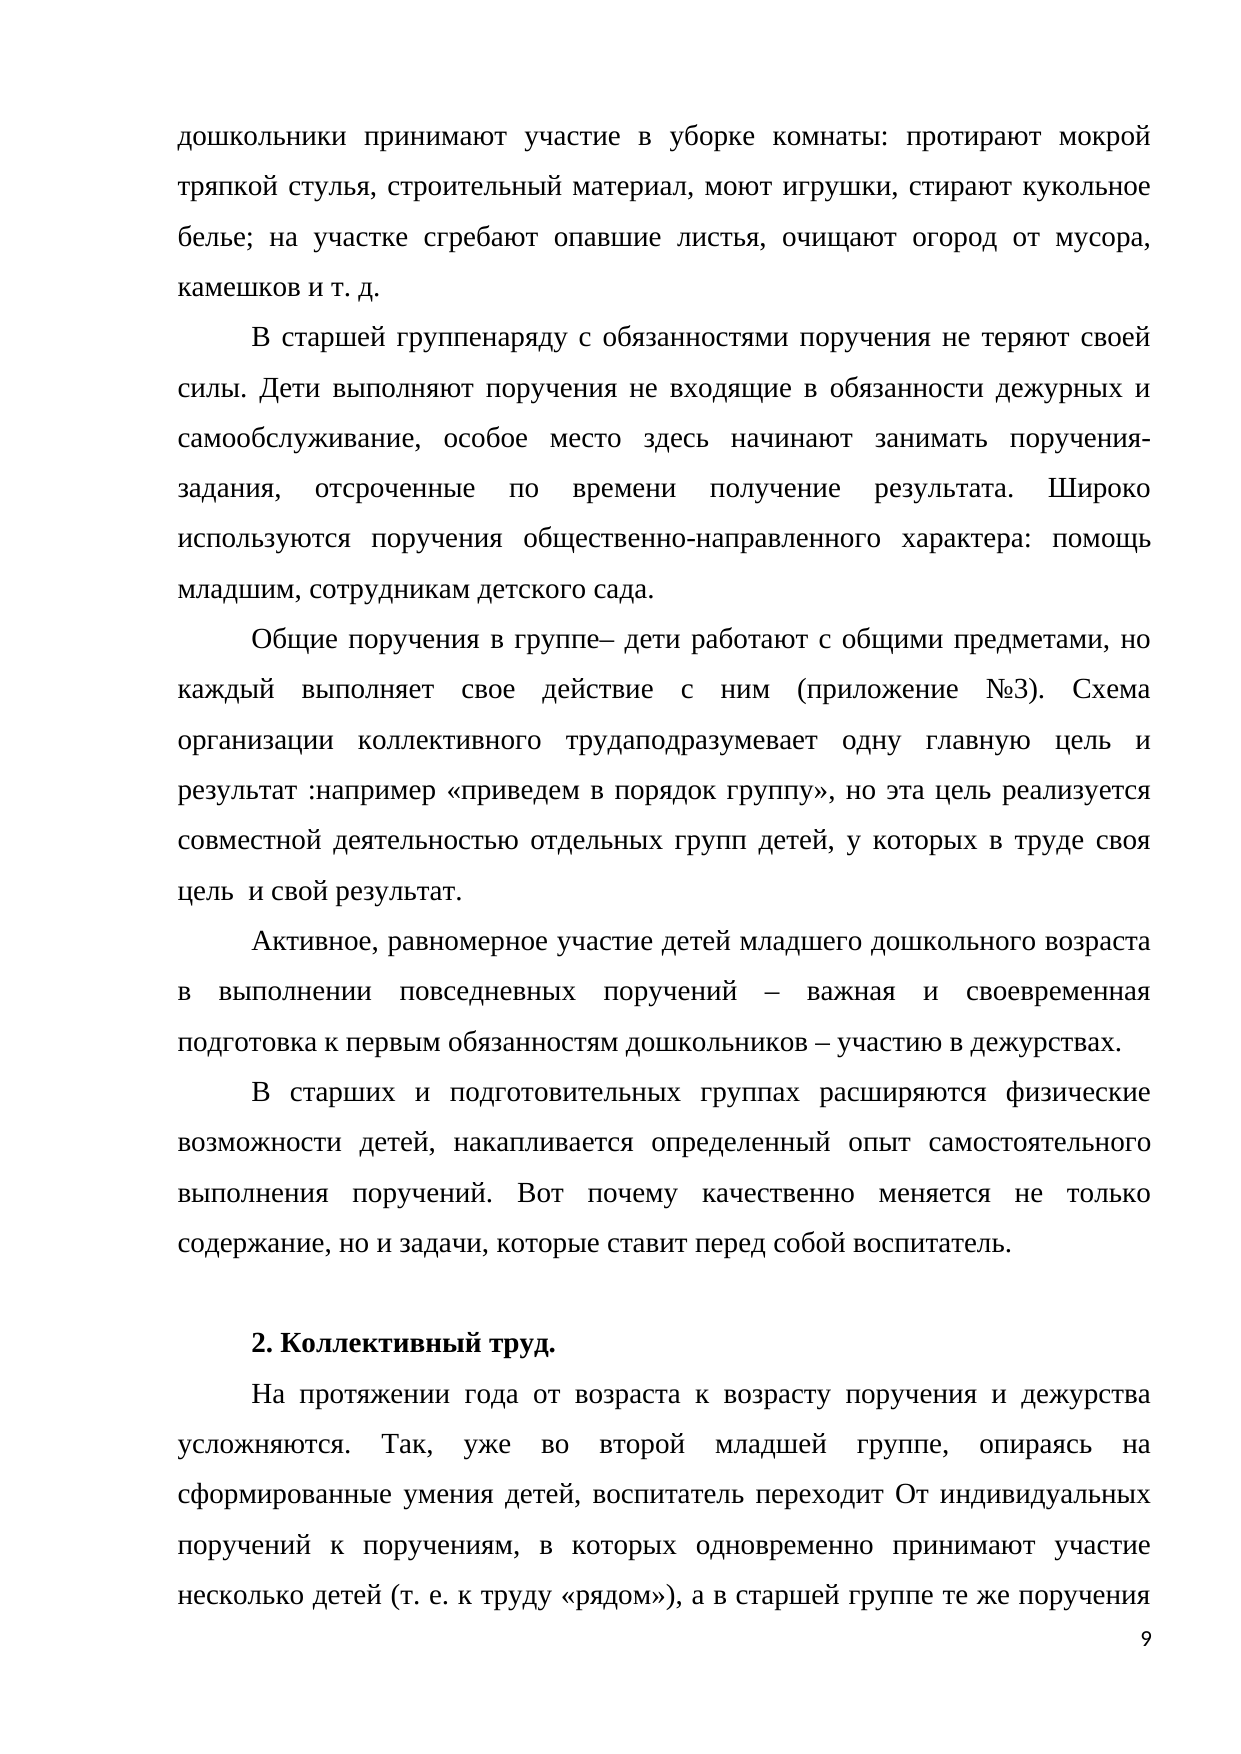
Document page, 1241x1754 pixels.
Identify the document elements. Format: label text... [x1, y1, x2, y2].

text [177, 118, 1152, 303]
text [177, 1376, 1152, 1611]
text В старших и подготовительных группах расширяются физические возможности детей, накапливается определенный опыт самостоятельного выполнения поручений. Вот почему качественно меняется не только содержание, но и задачи, которые ставит перед собой воспитатель. [177, 1074, 1152, 1258]
text В старшей группенаряду с обязанностями поручения не теряют своей силы. Дети выполняют поручения не входящие в обязанности дежурных и самообслуживание, особое место здесь начинают занимать поручения-задания, отсроченные по времени получение результата. Широко используются поручения общественно-направленного характера: помощь младшим, сотрудникам детского сада. [177, 319, 1152, 604]
text 2. Коллективный труд. [177, 1326, 1152, 1359]
text Активное, равномерное участие детей младшего дошкольного возраста в выполнении повседневных поручений – важная и своевременная подготовка к первым обязанностям дошкольников – участию в дежурствах. [177, 923, 1152, 1057]
text Общие поручения в группе– дети работают с общими предметами, но каждый выполняет свое действие с ним (приложение №3). Схема организации коллективного трудаподразумевает одну главную цель и результат :например «приведем в порядок группу», но эта цель реализуется совместной деятельностью отдельных групп детей, у которых в труде своя цель и свой результат. [177, 621, 1152, 906]
